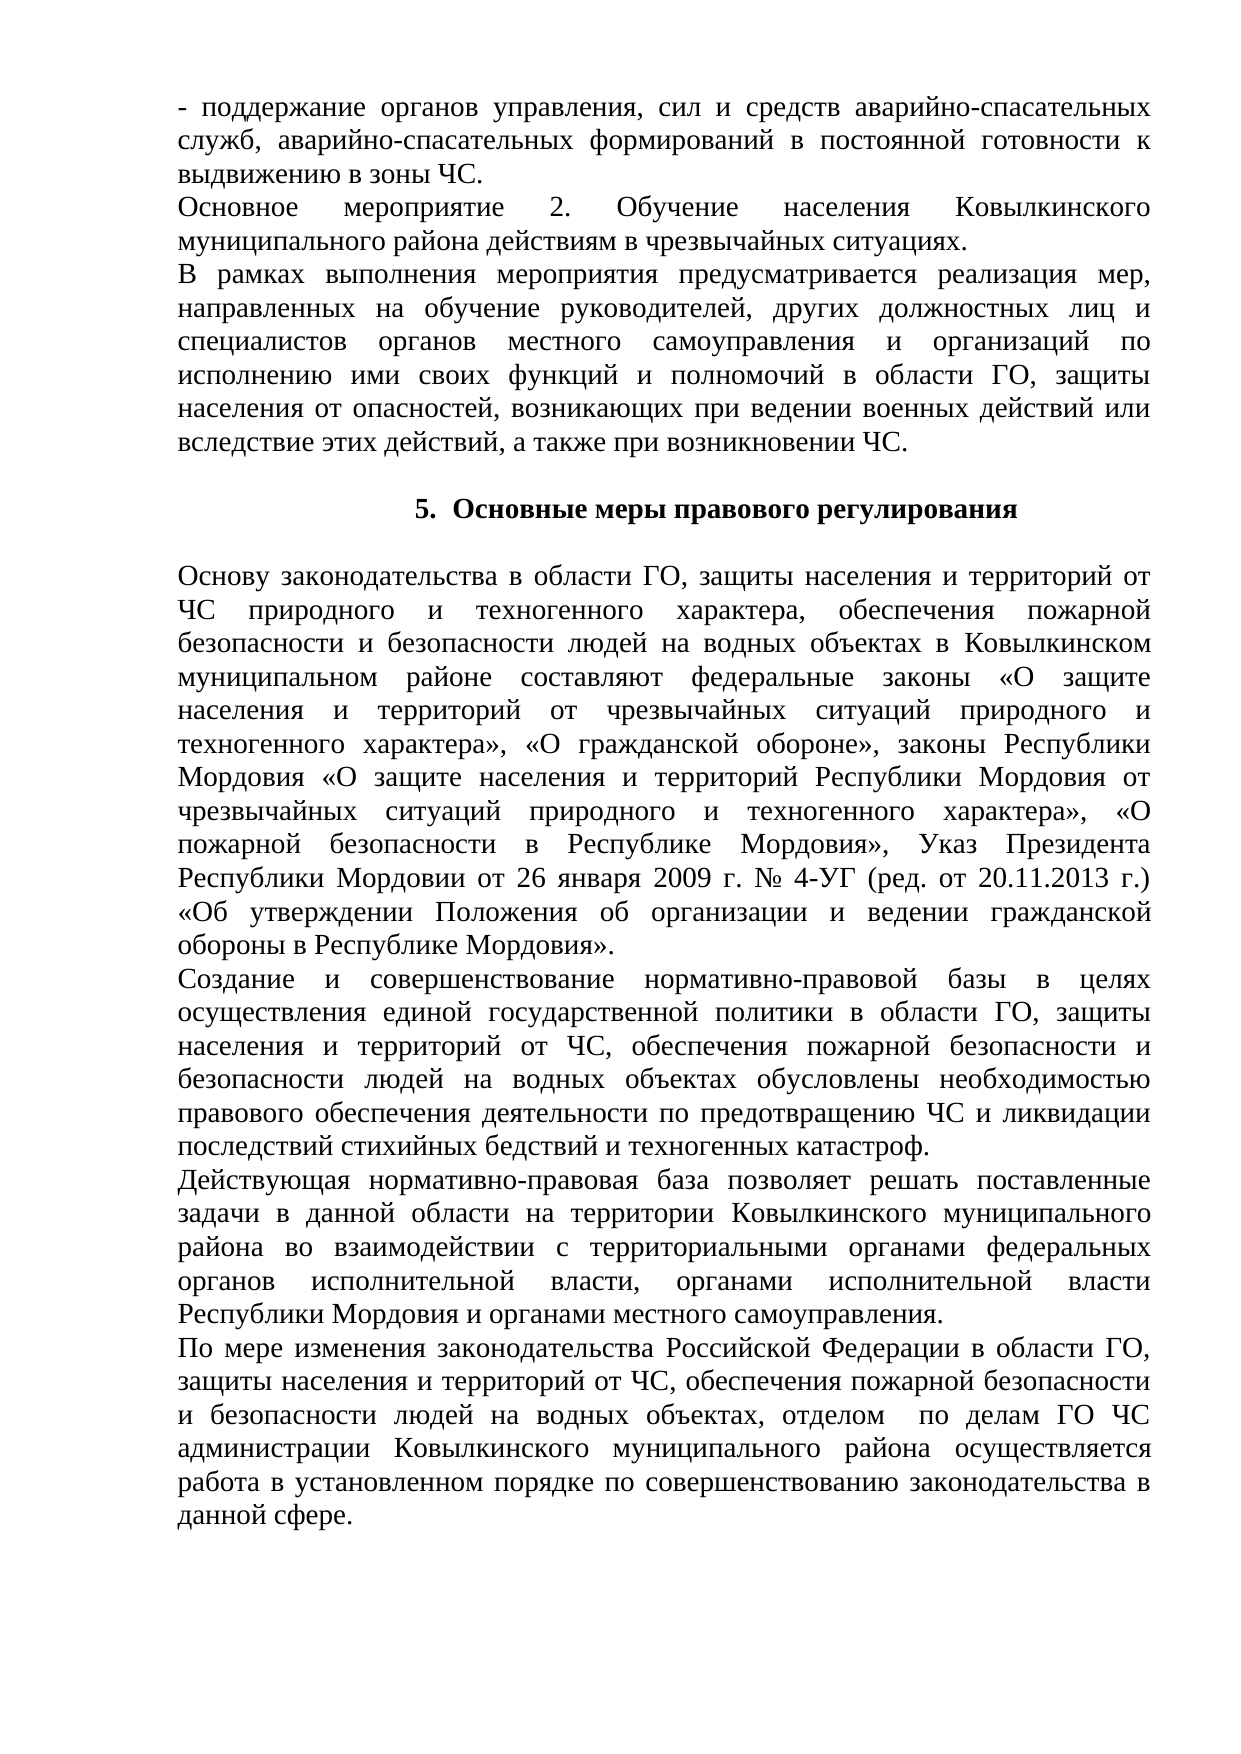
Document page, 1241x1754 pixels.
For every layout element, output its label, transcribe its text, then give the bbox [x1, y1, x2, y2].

text По мере изменения законодательства Российской Федерации в области ГО, защиты населения и территорий от ЧС, обеспечения пожарной безопасности и безопасности людей на водных объектах, отделом по делам ГО ЧС администрации Ковылкинского муниципального района осуществляется работа в установленном порядке по совершенствованию законодательства в данной сфере. [177, 1330, 1152, 1531]
text Основное мероприятие 2. Обучение населения Ковылкинского муниципального района действиям в чрезвычайных ситуациях. [177, 189, 1152, 256]
text Действующая нормативно-правовая база позволяет решать поставленные задачи в данной области на территории Ковылкинского муниципального района во взаимодействии с территориальными органами федеральных органов исполнительной власти, органами исполнительной власти Республики Мордовия и органами местного самоуправления. [177, 1162, 1152, 1330]
text В рамках выполнения мероприятия предусматривается реализация мер, направленных на обучение руководителей, других должностных лиц и специалистов органов местного самоуправления и организаций по исполнению ими своих функций и полномочий в области ГО, защиты населения от опасностей, возникающих при ведении военных действий или вследствие этих действий, а также при возникновении ЧС. [177, 256, 1152, 458]
list Основные меры правового регулирования [281, 491, 1152, 525]
text Основу законодательства в области ГО, защиты населения и территорий от ЧС природного и техногенного характера, обеспечения пожарной безопасности и безопасности людей на водных объектах в Ковылкинском муниципальном районе составляют федеральные законы «О защите населения и территорий от чрезвычайных ситуаций природного и техногенного характера», «О гражданской обороне», законы Республики Мордовия «О защите населения и территорий Республики Мордовия от чрезвычайных ситуаций природного и техногенного характера», «О пожарной безопасности в Республике Мордовия», Указ Президента Республики Мордовии от 26 января 2009 г. № 4-УГ (ред. от 20.11.2013 г.) «Об утверждении Положения об организации и ведении гражданской обороны в Республике Мордовия». [177, 558, 1152, 961]
text Создание и совершенствование нормативно-правовой базы в целях осуществления единой государственной политики в области ГО, защиты населения и территорий от ЧС, обеспечения пожарной безопасности и безопасности людей на водных объектах обусловлены необходимостью правового обеспечения деятельности по предотвращению ЧС и ликвидации последствий стихийных бедствий и техногенных катастроф. [177, 961, 1152, 1162]
text - поддержание органов управления, сил и средств аварийно-спасательных служб, аварийно-спасательных формирований в постоянной готовности к выдвижению в зоны ЧС. [177, 89, 1152, 189]
